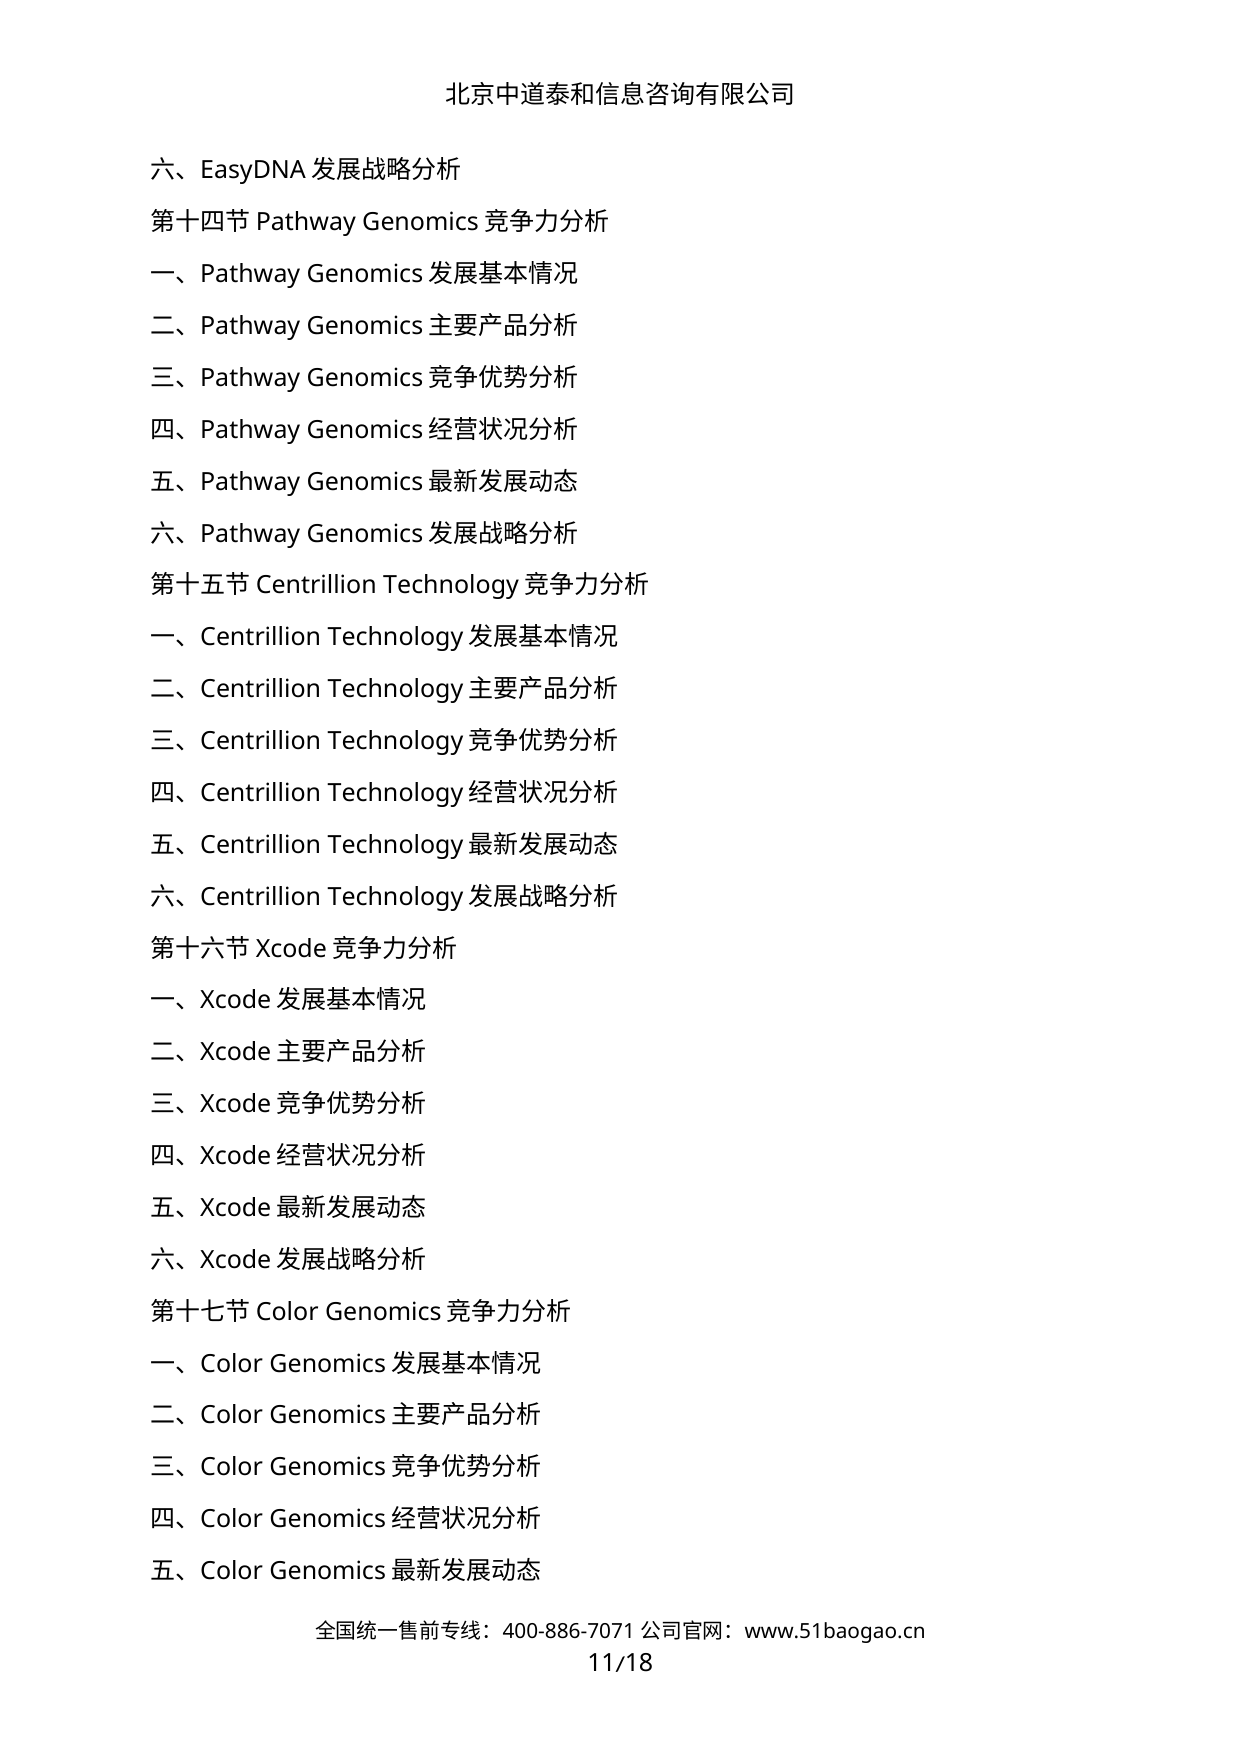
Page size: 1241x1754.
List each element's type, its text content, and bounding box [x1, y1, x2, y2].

text 第十六节 Xcode竞争力分析 [150, 928, 1090, 964]
text 二、Pathway Genomics主要产品分析 [150, 306, 1090, 342]
text 六、Xcode发展战略分析 [150, 1239, 1090, 1276]
text 一、Xcode发展基本情况 [150, 980, 1090, 1016]
text 第十四节 Pathway Genomics竞争力分析 [150, 202, 1090, 238]
text 四、Color Genomics经营状况分析 [150, 1499, 1090, 1535]
text 四、Centrillion Technology经营状况分析 [150, 772, 1090, 809]
text 二、Xcode主要产品分析 [150, 1032, 1090, 1068]
text 五、Color Genomics最新发展动态 [150, 1551, 1090, 1587]
text 三、Centrillion Technology竞争优势分析 [150, 721, 1090, 757]
text 五、Centrillion Technology最新发展动态 [150, 824, 1090, 861]
text 三、Pathway Genomics竞争优势分析 [150, 357, 1090, 394]
text 五、Pathway Genomics最新发展动态 [150, 461, 1090, 497]
text 五、Xcode最新发展动态 [150, 1187, 1090, 1224]
text 二、Centrillion Technology主要产品分析 [150, 669, 1090, 705]
text 四、Pathway Genomics经营状况分析 [150, 409, 1090, 446]
text 六、Centrillion Technology发展战略分析 [150, 876, 1090, 912]
text 一、Centrillion Technology发展基本情况 [150, 617, 1090, 653]
text 二、Color Genomics主要产品分析 [150, 1395, 1090, 1431]
text 第十五节 Centrillion Technology竞争力分析 [150, 565, 1090, 601]
text 六、EasyDNA发展战略分析 [150, 150, 1090, 186]
text 三、Xcode竞争优势分析 [150, 1084, 1090, 1120]
text 四、Xcode经营状况分析 [150, 1136, 1090, 1172]
text 三、Color Genomics竞争优势分析 [150, 1447, 1090, 1483]
text 第十七节 Color Genomics竞争力分析 [150, 1291, 1090, 1327]
text 一、Pathway Genomics发展基本情况 [150, 254, 1090, 290]
text 一、Color Genomics发展基本情况 [150, 1343, 1090, 1379]
text 六、Pathway Genomics发展战略分析 [150, 513, 1090, 549]
